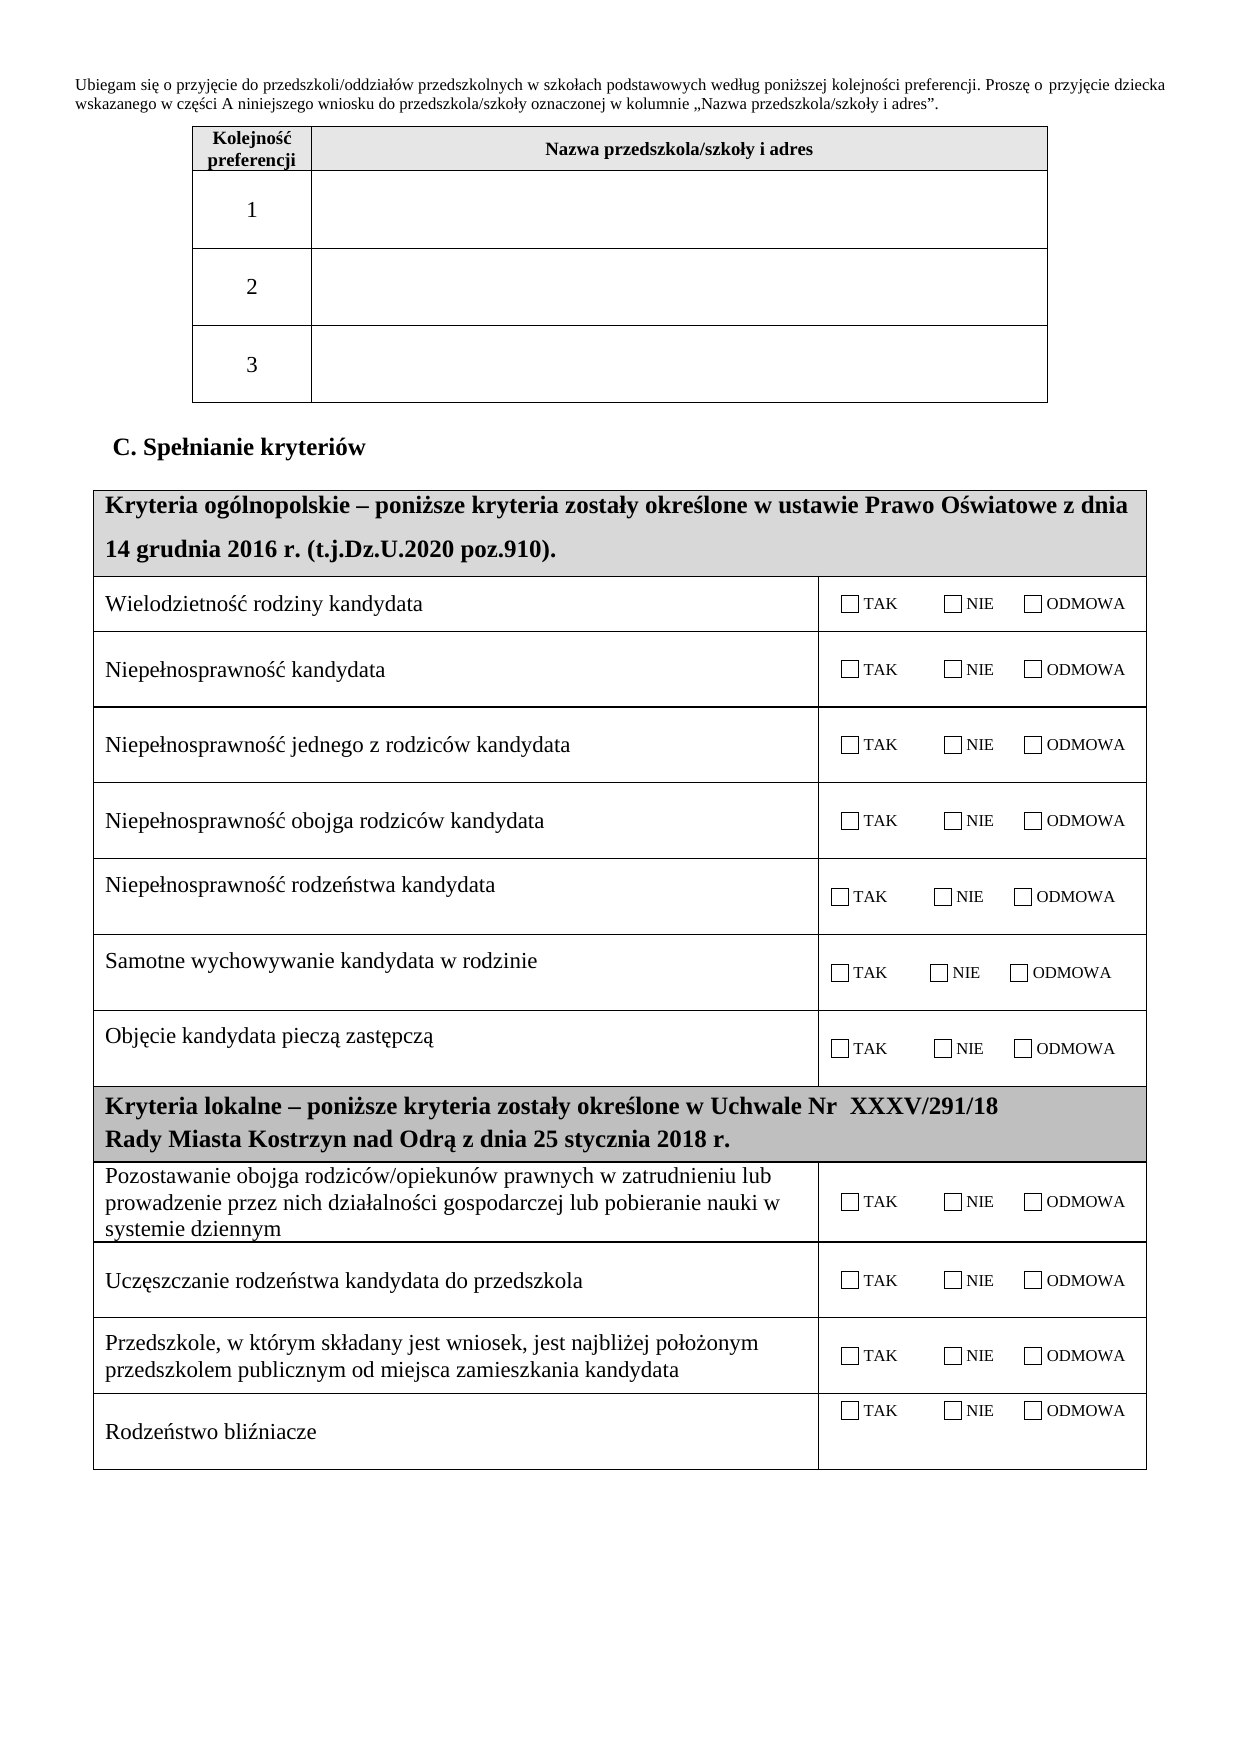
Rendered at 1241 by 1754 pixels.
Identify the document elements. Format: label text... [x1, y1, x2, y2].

table_cell [312, 326, 1047, 402]
table_cell TAK NIE ODMOWA [819, 1011, 1146, 1086]
table_cell Niepełnosprawność obojga rodziców kandydata [94, 783, 818, 858]
table_cell TAK NIE ODMOWA [819, 577, 1146, 631]
table_cell Pozostawanie obojga rodziców/opiekunów prawnych w zatrudnieniu lub prowadzenie przez nich działalności gospodarczej lub pobieranie nauki w systemie dziennym [94, 1163, 818, 1241]
table_cell Rodzeństwo bliźniacze [94, 1394, 818, 1469]
table_cell Samotne wychowywanie kandydata w rodzinie [94, 935, 818, 1010]
table_cell [312, 171, 1047, 247]
table_cell TAK NIE ODMOWA [819, 708, 1146, 782]
text C. Spełnianie kryteriów [75, 432, 1165, 461]
table_cell Wielodzietność rodziny kandydata [94, 577, 818, 631]
table_cell 3 [193, 326, 311, 402]
table_cell TAK NIE ODMOWA [819, 632, 1146, 706]
table_cell TAK NIE ODMOWA [819, 935, 1146, 1010]
table_header Kryteria ogólnopolskie – poniższe kryteria zostały określone w ustawie Prawo Oświatowe z dnia 14 grudnia 2016 r. (t.j.Dz.U.2020 poz.910). [94, 491, 1146, 576]
table_cell Niepełnosprawność jednego z rodziców kandydata [94, 708, 818, 782]
table_cell 1 [193, 171, 311, 247]
table_cell TAK NIE ODMOWA [819, 783, 1146, 858]
table_cell TAK NIE ODMOWA [819, 1243, 1146, 1317]
table_cell Niepełnosprawność rodzeństwa kandydata [94, 859, 818, 934]
table_cell Kryteria lokalne – poniższe kryteria zostały określone w Uchwale Nr XXXV/291/18 Rady Miasta Kostrzyn nad Odrą z dnia 25 stycznia 2018 r. [94, 1087, 1146, 1161]
table_cell Objęcie kandydata pieczą zastępczą [94, 1011, 818, 1086]
table_cell TAK NIE ODMOWA [819, 859, 1146, 934]
table_header Kolejność preferencji [193, 127, 311, 170]
table_cell TAK NIE ODMOWA [819, 1163, 1146, 1241]
table_cell TAK NIE ODMOWA [819, 1318, 1146, 1393]
table_cell [312, 249, 1047, 325]
table_cell TAK NIE ODMOWA [819, 1394, 1146, 1469]
table_cell Uczęszczanie rodzeństwa kandydata do przedszkola [94, 1243, 818, 1317]
text Ubiegam się o przyjęcie do przedszkoli/oddziałów przedszkolnych w szkołach podstawowych według poniższej kolejności preferencji. Proszę o przyjęcie dziecka wskazanego w części A niniejszego wniosku do przedszkola/szkoły oznaczonej w kolumnie „Nazwa przedszkola/szkoły i adres”. [75, 75, 1165, 113]
table_cell 2 [193, 249, 311, 325]
table_header Nazwa przedszkola/szkoły i adres [312, 127, 1047, 170]
table_cell Niepełnosprawność kandydata [94, 632, 818, 706]
table_cell Przedszkole, w którym składany jest wniosek, jest najbliżej położonym przedszkolem publicznym od miejsca zamieszkania kandydata [94, 1318, 818, 1393]
